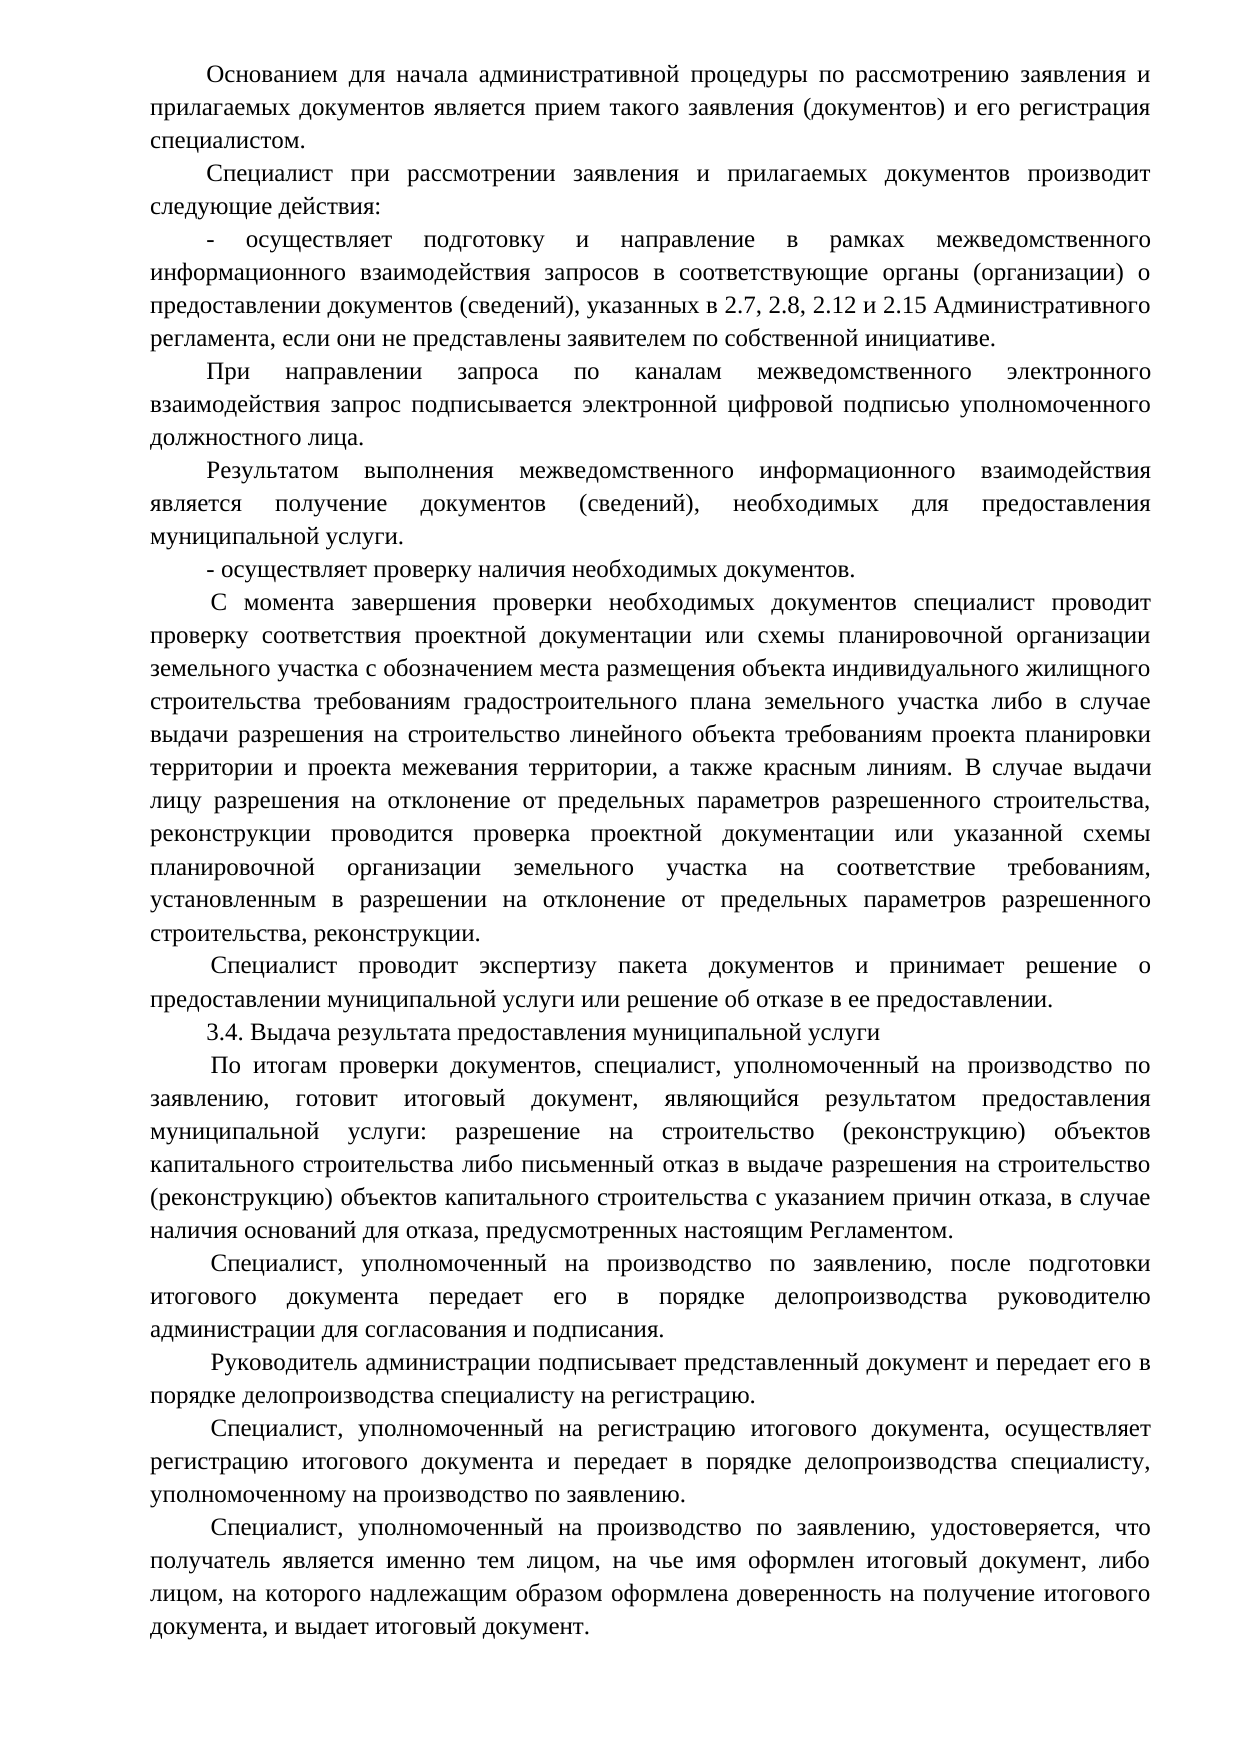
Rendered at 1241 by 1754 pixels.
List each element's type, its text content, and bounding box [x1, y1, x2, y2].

text 3.4. Выдача результата предоставления муниципальной услуги [150, 1017, 1152, 1045]
text При направлении запроса по каналам межведомственного электронного взаимодействия запрос подписывается электронной цифровой подписью уполномоченного должностного лица. [150, 356, 1152, 451]
text Специалист при рассмотрении заявления и прилагаемых документов производит следующие действия: [150, 158, 1152, 220]
text - осуществляет подготовку и направление в рамках межведомственного информационного взаимодействия запросов в соответствующие органы (организации) о предоставлении документов (сведений), указанных в 2.7, 2.8, 2.12 и 2.15 Административного регламента, если они не представлены заявителем по собственной инициативе. [150, 224, 1152, 352]
text Основанием для начала административной процедуры по рассмотрению заявления и прилагаемых документов является прием такого заявления (документов) и его регистрация специалистом. [150, 59, 1152, 154]
text Результатом выполнения межведомственного информационного взаимодействия является получение документов (сведений), необходимых для предоставления муниципальной услуги. [150, 455, 1152, 550]
text Специалист проводит экспертизу пакета документов и принимает решение о предоставлении муниципальной услуги или решение об отказе в ее предоставлении. [150, 951, 1152, 1012]
text Специалист, уполномоченный на производство по заявлению, после подготовки итогового документа передает его в порядке делопроизводства руководителю администрации для согласования и подписания. [150, 1248, 1152, 1343]
text По итогам проверки документов, специалист, уполномоченный на производство по заявлению, готовит итоговый документ, являющийся результатом предоставления муниципальной услуги: разрешение на строительство (реконструкцию) объектов капитального строительства либо письменный отказ в выдаче разрешения на строительство (реконструкцию) объектов капитального строительства с указанием причин отказа, в случае наличия оснований для отказа, предусмотренных настоящим Регламентом. [150, 1050, 1152, 1243]
text Специалист, уполномоченный на производство по заявлению, удостоверяется, что получатель является именно тем лицом, на чье имя оформлен итоговый документ, либо лицом, на которого надлежащим образом оформлена доверенность на получение итогового документа, и выдает итоговый документ. [150, 1512, 1152, 1640]
text - осуществляет проверку наличия необходимых документов. [150, 554, 1152, 583]
text С момента завершения проверки необходимых документов специалист проводит проверку соответствия проектной документации или схемы планировочной организации земельного участка с обозначением места размещения объекта индивидуального жилищного строительства требованиям градостроительного плана земельного участка либо в случае выдачи разрешения на строительство линейного объекта требованиям проекта планировки территории и проекта межевания территории, а также красным линиям. В случае выдачи лицу разрешения на отклонение от предельных параметров разрешенного строительства, реконструкции проводится проверка проектной документации или указанной схемы планировочной организации земельного участка на соответствие требованиям, установленным в разрешении на отклонение от предельных параметров разрешенного строительства, реконструкции. [150, 587, 1152, 946]
text Руководитель администрации подписывает представленный документ и передает его в порядке делопроизводства специалисту на регистрацию. [150, 1347, 1152, 1409]
text Специалист, уполномоченный на регистрацию итогового документа, осуществляет регистрацию итогового документа и передает в порядке делопроизводства специалисту, уполномоченному на производство по заявлению. [150, 1413, 1152, 1508]
